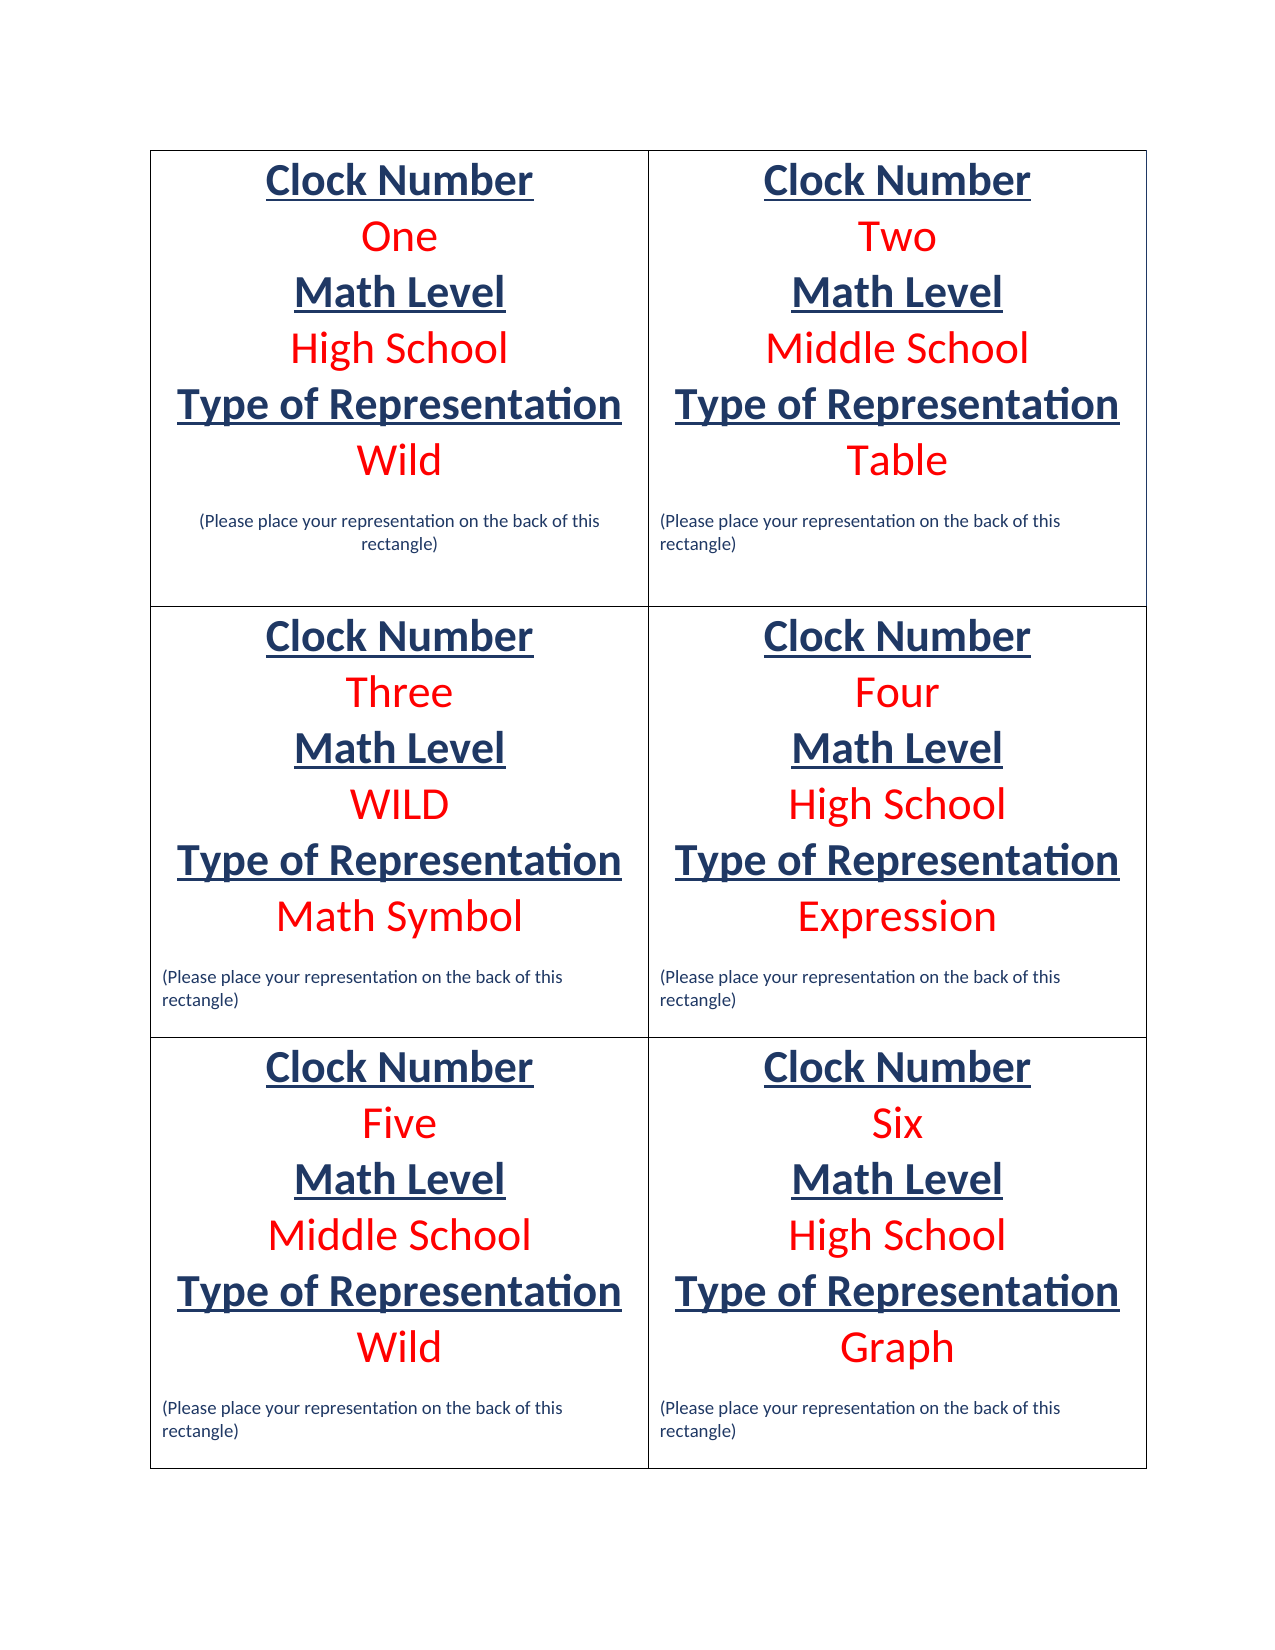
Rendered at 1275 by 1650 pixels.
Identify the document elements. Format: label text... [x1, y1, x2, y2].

table_cell Clock Number Four Math Level High School Type of Representation Expression (Please place your representation on the back of this rectangle) [649, 607, 1146, 1037]
table_cell Clock Number Six Math Level High School Type of Representation Graph (Please place your representation on the back of this rectangle) [649, 1038, 1146, 1467]
table_cell Clock Number Three Math Level WILD Type of Representation Math Symbol (Please place your representation on the back of this rectangle) [151, 607, 648, 1037]
table_header Clock Number Two Math Level Middle School Type of Representation Table (Please place your representation on the back of this rectangle) [649, 151, 1146, 606]
table_header Clock Number One Math Level High School Type of Representation Wild (Please place your representation on the back of this rectangle) [151, 151, 648, 606]
table_cell Clock Number Five Math Level Middle School Type of Representation Wild (Please place your representation on the back of this rectangle) [151, 1038, 648, 1467]
